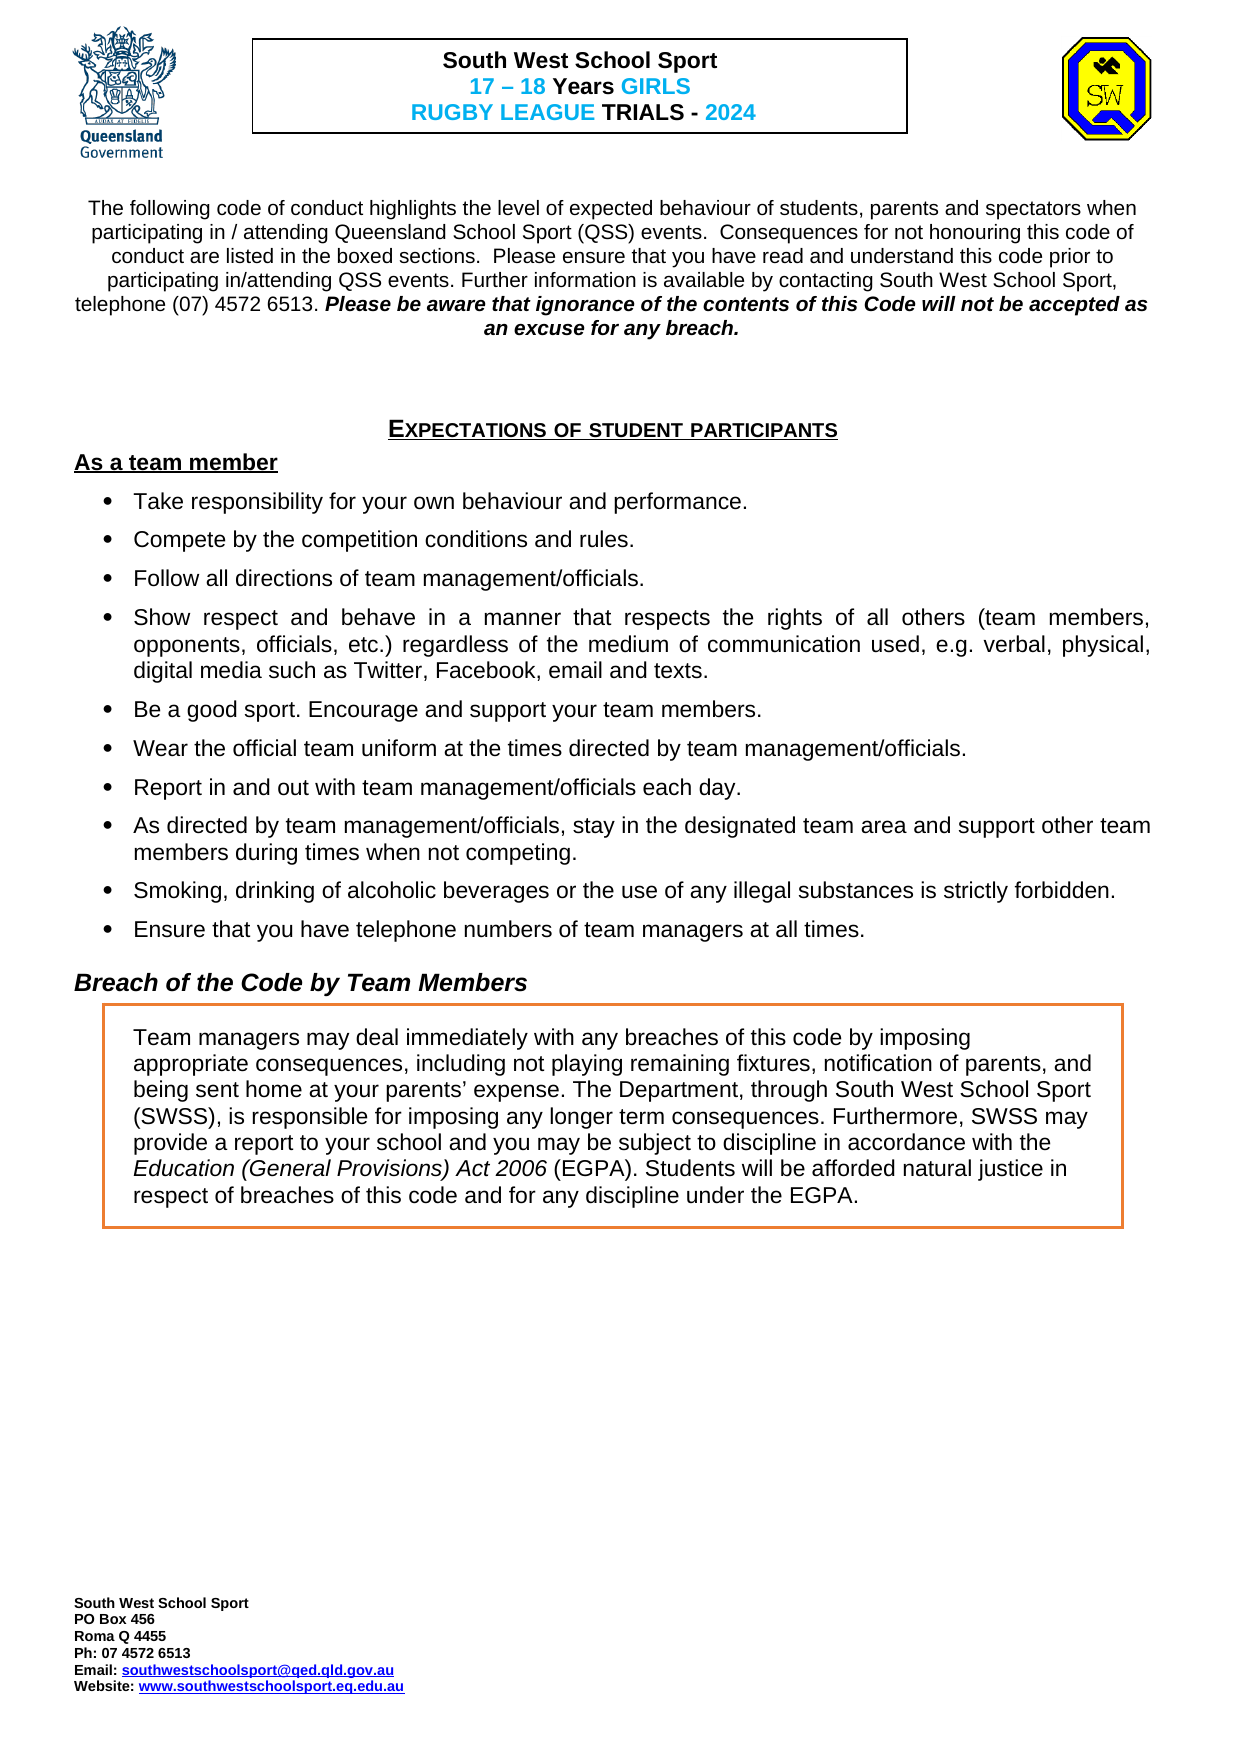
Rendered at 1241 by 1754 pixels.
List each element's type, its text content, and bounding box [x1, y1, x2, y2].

text Show respect and behave in a manner that respects the rights of all others (team members, opponents, officials, etc.) regardless of the medium of communication used, e.g. verbal, physical, digital media such as Twitter, Facebook, email and texts. [103, 604, 1152, 683]
text As directed by team management/officials, stay in the designated team area and support other team members during times when not competing. [103, 812, 1152, 865]
text Report in and out with team management/officials each day. [103, 773, 1152, 800]
text Follow all directions of team management/officials. [103, 565, 1152, 592]
text As a team member [74, 449, 1152, 475]
subtitle Expectations of student participants [74, 414, 1152, 442]
text Be a good sport. Encourage and support your team members. [103, 696, 1152, 722]
text Ensure that you have telephone numbers of team managers at all times. [103, 916, 1152, 943]
subtitle Breach of the Code by Team Members [74, 968, 1152, 996]
table_header Team managers may deal immediately with any breaches of this code by imposing appropriate consequences, including not playing remaining fixtures, notification of parents, and being sent home at your parents’ expense. The Department, through South West School Sport (SWSS), is responsible for imposing any longer term consequences. Furthermore, SWSS may provide a report to your school and you may be subject to discipline in accordance with the Education (General Provisions) Act 2006 (EGPA). Students will be afforded natural justice in respect of breaches of this code and for any discipline under the EGPA. [105, 1006, 1121, 1226]
text Take responsibility for your own behaviour and performance. [103, 488, 1152, 514]
text Compete by the competition conditions and rules. [103, 526, 1152, 553]
subtitle The following code of conduct highlights the level of expected behaviour of students, parents and spectators when participating in / attending Queensland School Sport (QSS) events. Consequences for not honouring this code of conduct are listed in the boxed sections. Please ensure that you have read and understand this code prior to participating in/attending QSS events. Further information is available by contacting South West School Sport, telephone (07) 4572 6513. Please be aware that ignorance of the contents of this Code will not be accepted as an excuse for any breach. [74, 196, 1152, 340]
picture [1061, 36, 1152, 141]
text Smoking, drinking of alcoholic beverages or the use of any illegal substances is strictly forbidden. [103, 877, 1152, 904]
picture [72, 26, 176, 158]
text Wear the official team uniform at the times directed by team management/officials. [103, 734, 1152, 761]
